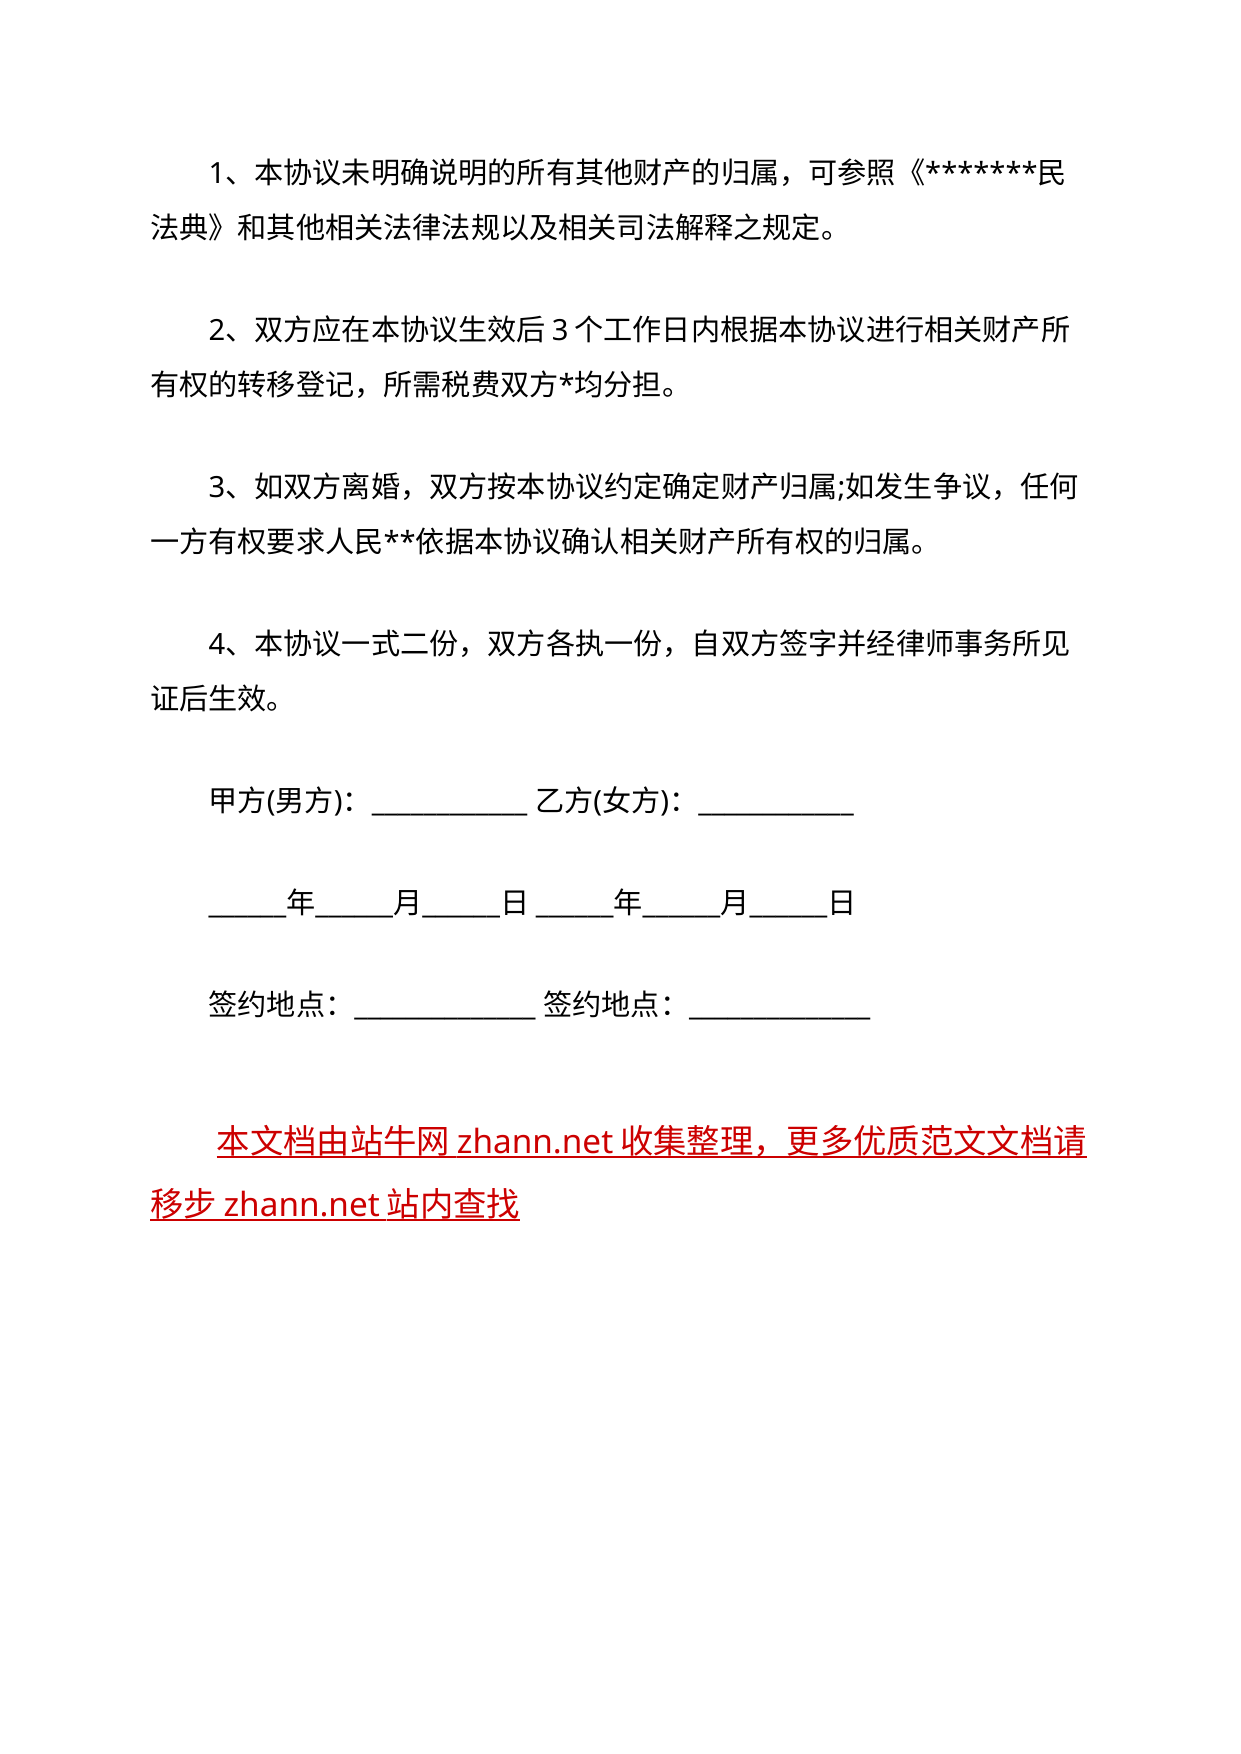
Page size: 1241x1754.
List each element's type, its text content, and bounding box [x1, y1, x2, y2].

text 甲方(男方)：____________ 乙方(女方)：____________ [150, 777, 1090, 820]
text 3、如双方离婚，双方按本协议约定确定财产归属;如发生争议，任何一方有权要求人民**依据本协议确认相关财产所有权的归属。 [150, 464, 1090, 561]
text 本文档由站牛网zhann.net收集整理，更多优质范文文档请移步zhann.net站内查找 [150, 1115, 1090, 1226]
text 4、本协议一式二份，双方各执一份，自双方签字并经律师事务所见证后生效。 [150, 621, 1090, 718]
text 1、本协议未明确说明的所有其他财产的归属，可参照《*******民法典》和其他相关法律法规以及相关司法解释之规定。 [150, 150, 1090, 247]
text ______年______月______日 ______年______月______日 [150, 879, 1090, 922]
text 签约地点：______________ 签约地点：______________ [150, 981, 1090, 1024]
text 2、双方应在本协议生效后3个工作日内根据本协议进行相关财产所有权的转移登记，所需税费双方*均分担。 [150, 307, 1090, 404]
